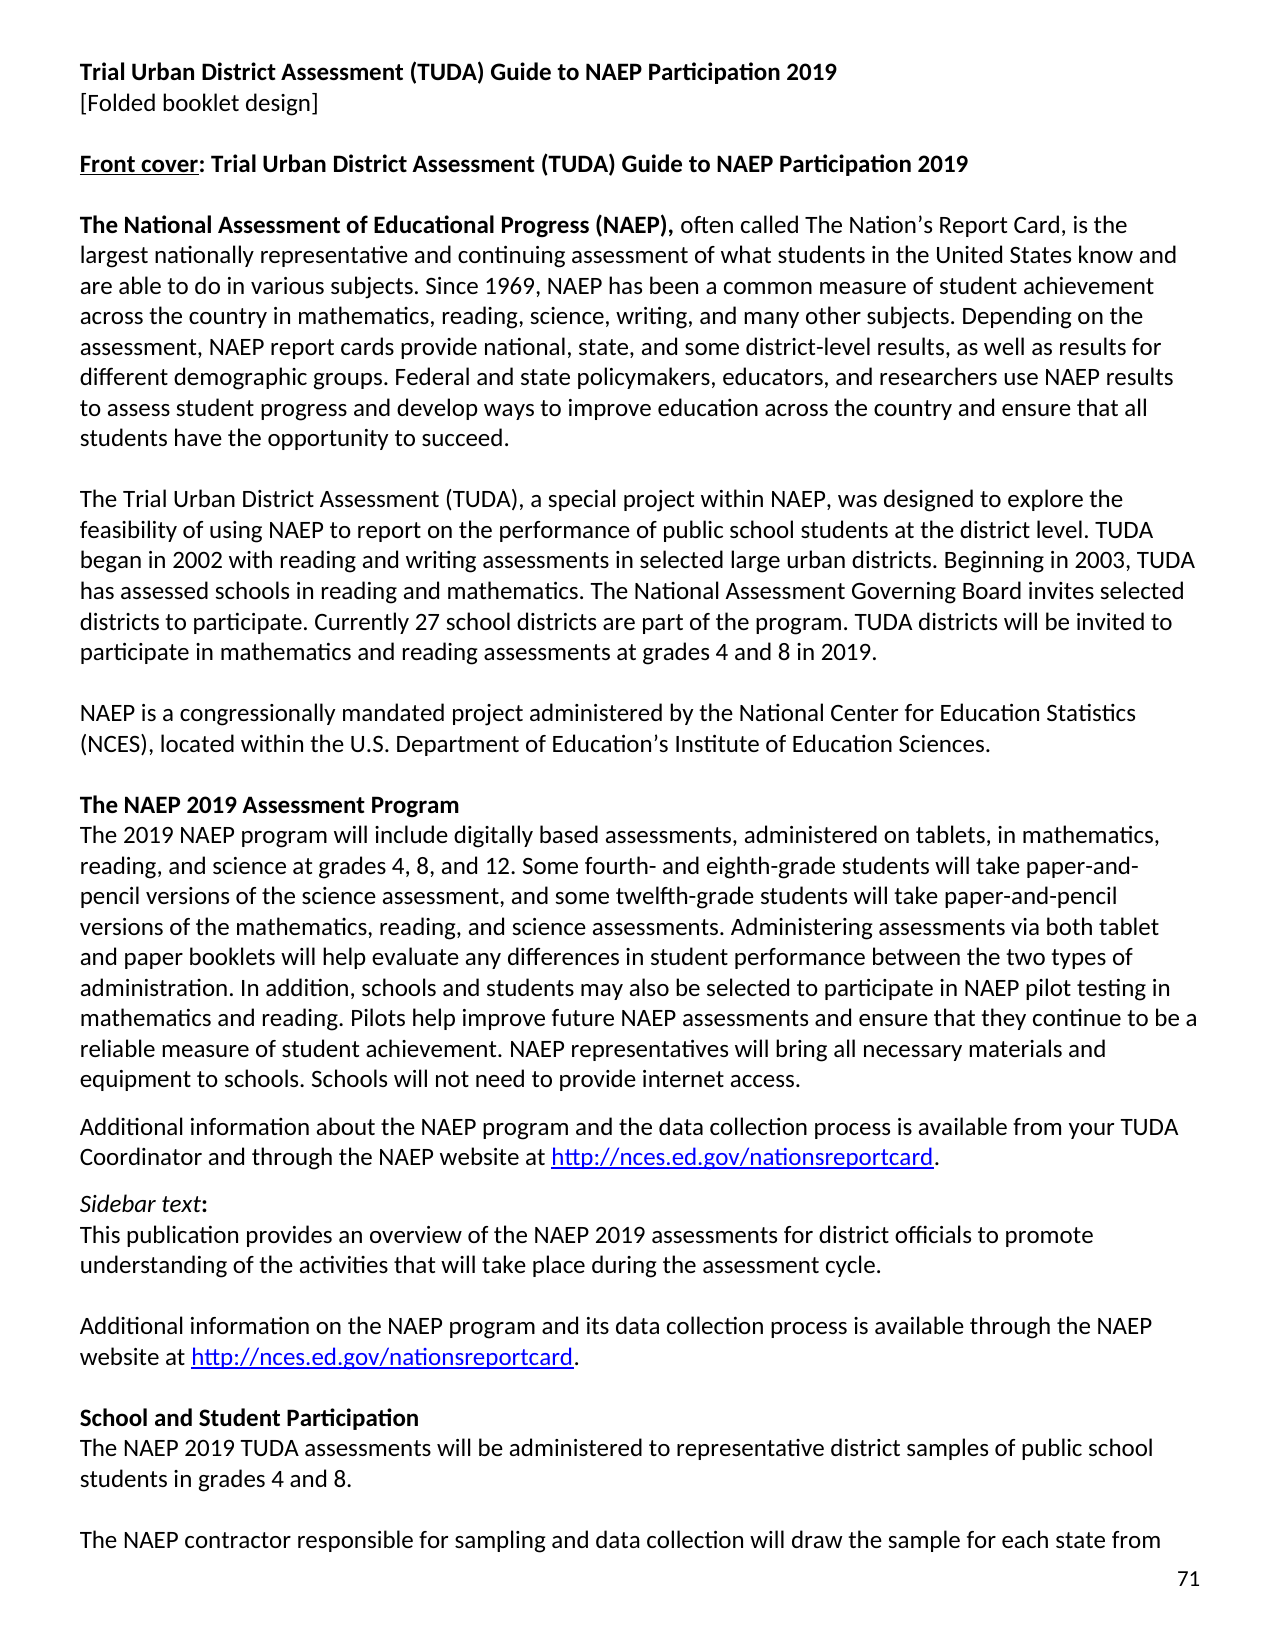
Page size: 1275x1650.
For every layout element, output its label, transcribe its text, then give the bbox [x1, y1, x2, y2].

text Front cover: Trial Urban District Assessment (TUDA) Guide to NAEP Participation 2019 [79, 148, 1200, 178]
text Additional information on the NAEP program and its data collection process is available through the NAEP website at http://nces.ed.gov/nationsreportcard. [79, 1310, 1200, 1371]
text Trial Urban District Assessment (TUDA) Guide to NAEP Participation 2019 [79, 56, 1200, 87]
text The NAEP 2019 Assessment Program [79, 789, 1200, 819]
text School and Student Participation [79, 1402, 1200, 1432]
text The Trial Urban District Assessment (TUDA), a special project within NAEP, was designed to explore the feasibility of using NAEP to report on the performance of public school students at the district level. TUDA began in 2002 with reading and writing assessments in selected large urban districts. Beginning in 2003, TUDA has assessed schools in reading and mathematics. The National Assessment Governing Board invites selected districts to participate. Currently 27 school districts are part of the program. TUDA districts will be invited to participate in mathematics and reading assessments at grades 4 and 8 in 2019. [79, 483, 1200, 667]
text [Folded booklet design] [79, 87, 1200, 117]
text The 2019 NAEP program will include digitally based assessments, administered on tablets, in mathematics, reading, and science at grades 4, 8, and 12. Some fourth- and eighth-grade students will take paper-and-pencil versions of the science assessment, and some twelfth-grade students will take paper-and-pencil versions of the mathematics, reading, and science assessments. Administering assessments via both tablet and paper booklets will help evaluate any differences in student performance between the two types of administration. In addition, schools and students may also be selected to participate in NAEP pilot testing in mathematics and reading. Pilots help improve future NAEP assessments and ensure that they continue to be a reliable measure of student achievement. NAEP representatives will bring all necessary materials and equipment to schools. Schools will not need to provide internet access. [79, 819, 1200, 1094]
text The National Assessment of Educational Progress (NAEP), often called The Nation’s Report Card, is the largest nationally representative and continuing assessment of what students in the United States know and are able to do in various subjects. Since 1969, NAEP has been a common measure of student achievement across the country in mathematics, reading, science, writing, and many other subjects. Depending on the assessment, NAEP report cards provide national, state, and some district-level results, as well as results for different demographic groups. Federal and state policymakers, educators, and researchers use NAEP results to assess student progress and develop ways to improve education across the country and ensure that all students have the opportunity to succeed. [79, 209, 1200, 453]
text Sidebar text: [79, 1188, 1200, 1219]
text The NAEP 2019 TUDA assessments will be administered to representative district samples of public school students in grades 4 and 8. [79, 1432, 1200, 1493]
text Additional information about the NAEP program and the data collection process is available from your TUDA Coordinator and through the NAEP website at http://nces.ed.gov/nationsreportcard. [79, 1111, 1200, 1172]
text NAEP is a congressionally mandated project administered by the National Center for Education Statistics (NCES), located within the U.S. Department of Education’s Institute of Education Sciences. [79, 697, 1200, 758]
text This publication provides an overview of the NAEP 2019 assessments for district officials to promote understanding of the activities that will take place during the assessment cycle. [79, 1219, 1200, 1280]
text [79, 1524, 1200, 1554]
